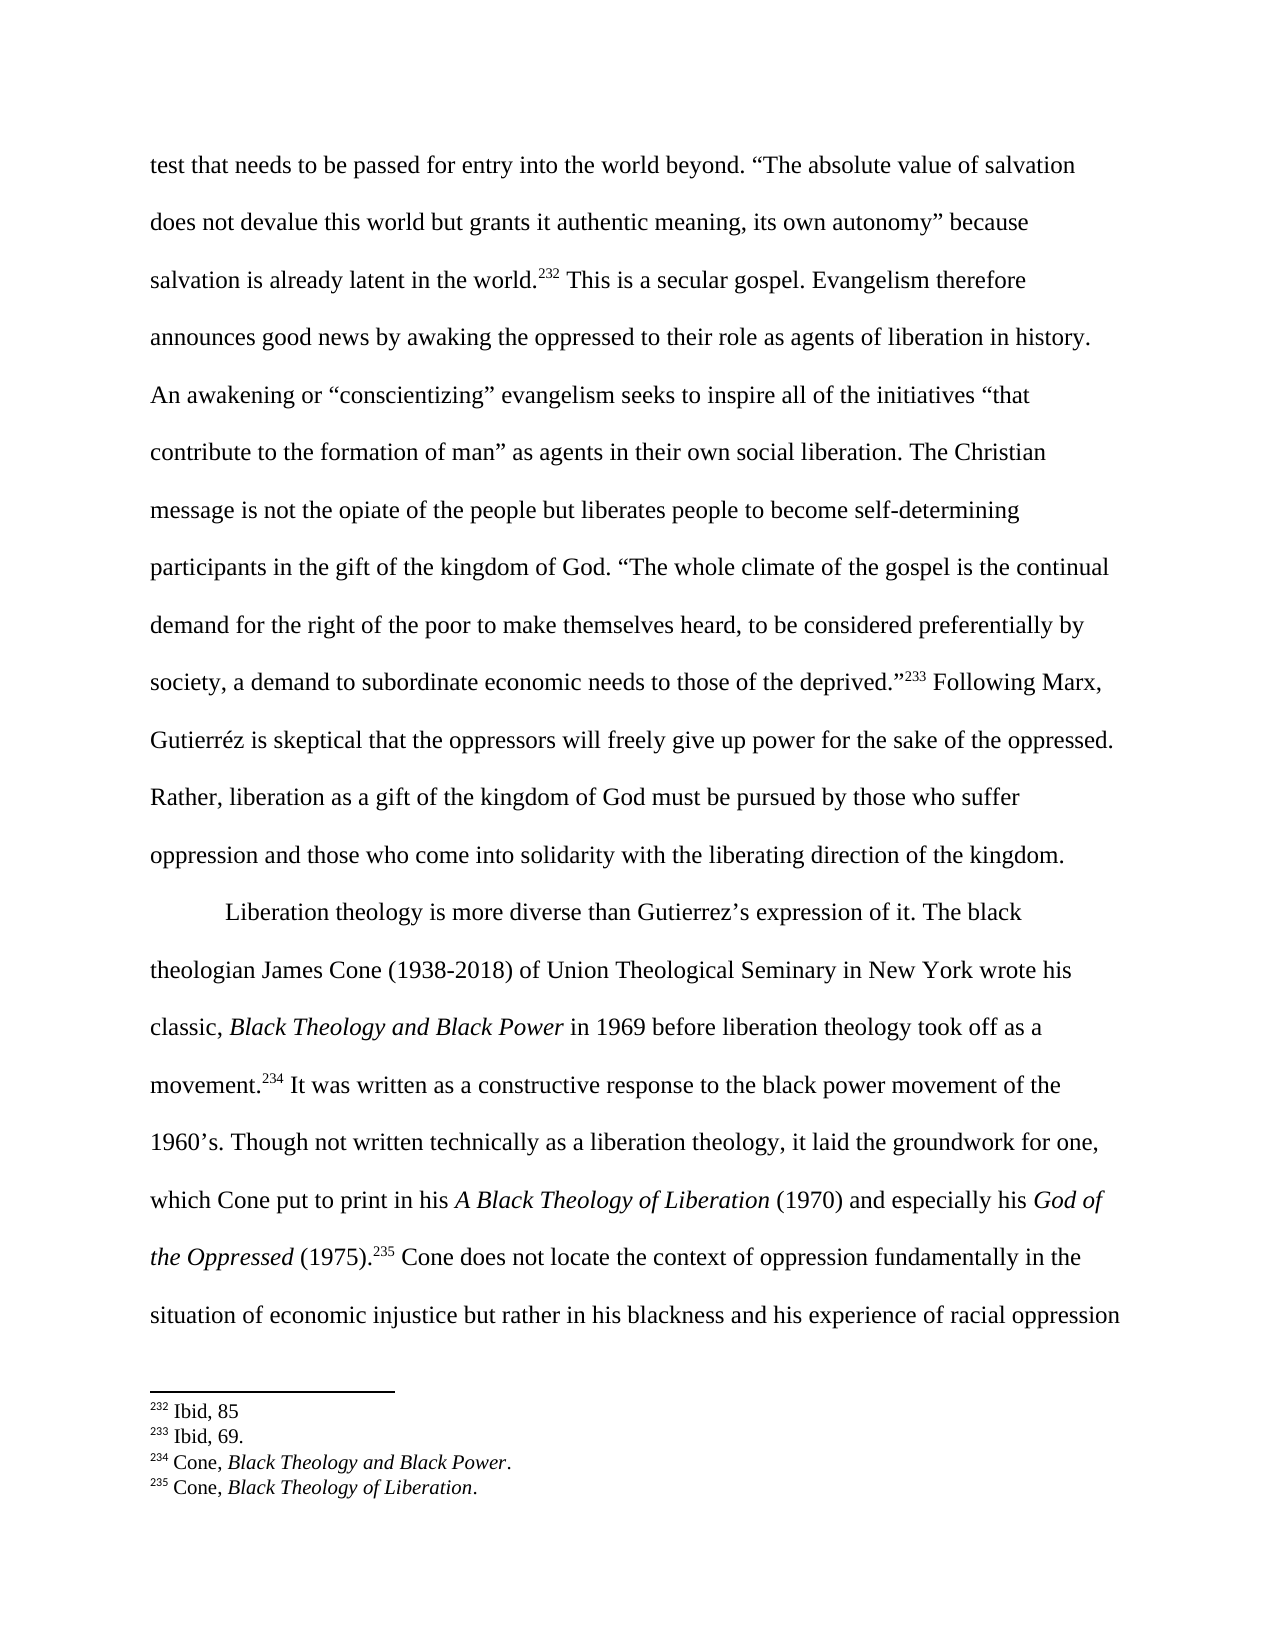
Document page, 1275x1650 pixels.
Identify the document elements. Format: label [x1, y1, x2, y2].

text [150, 897, 1125, 1329]
text [150, 150, 1125, 869]
